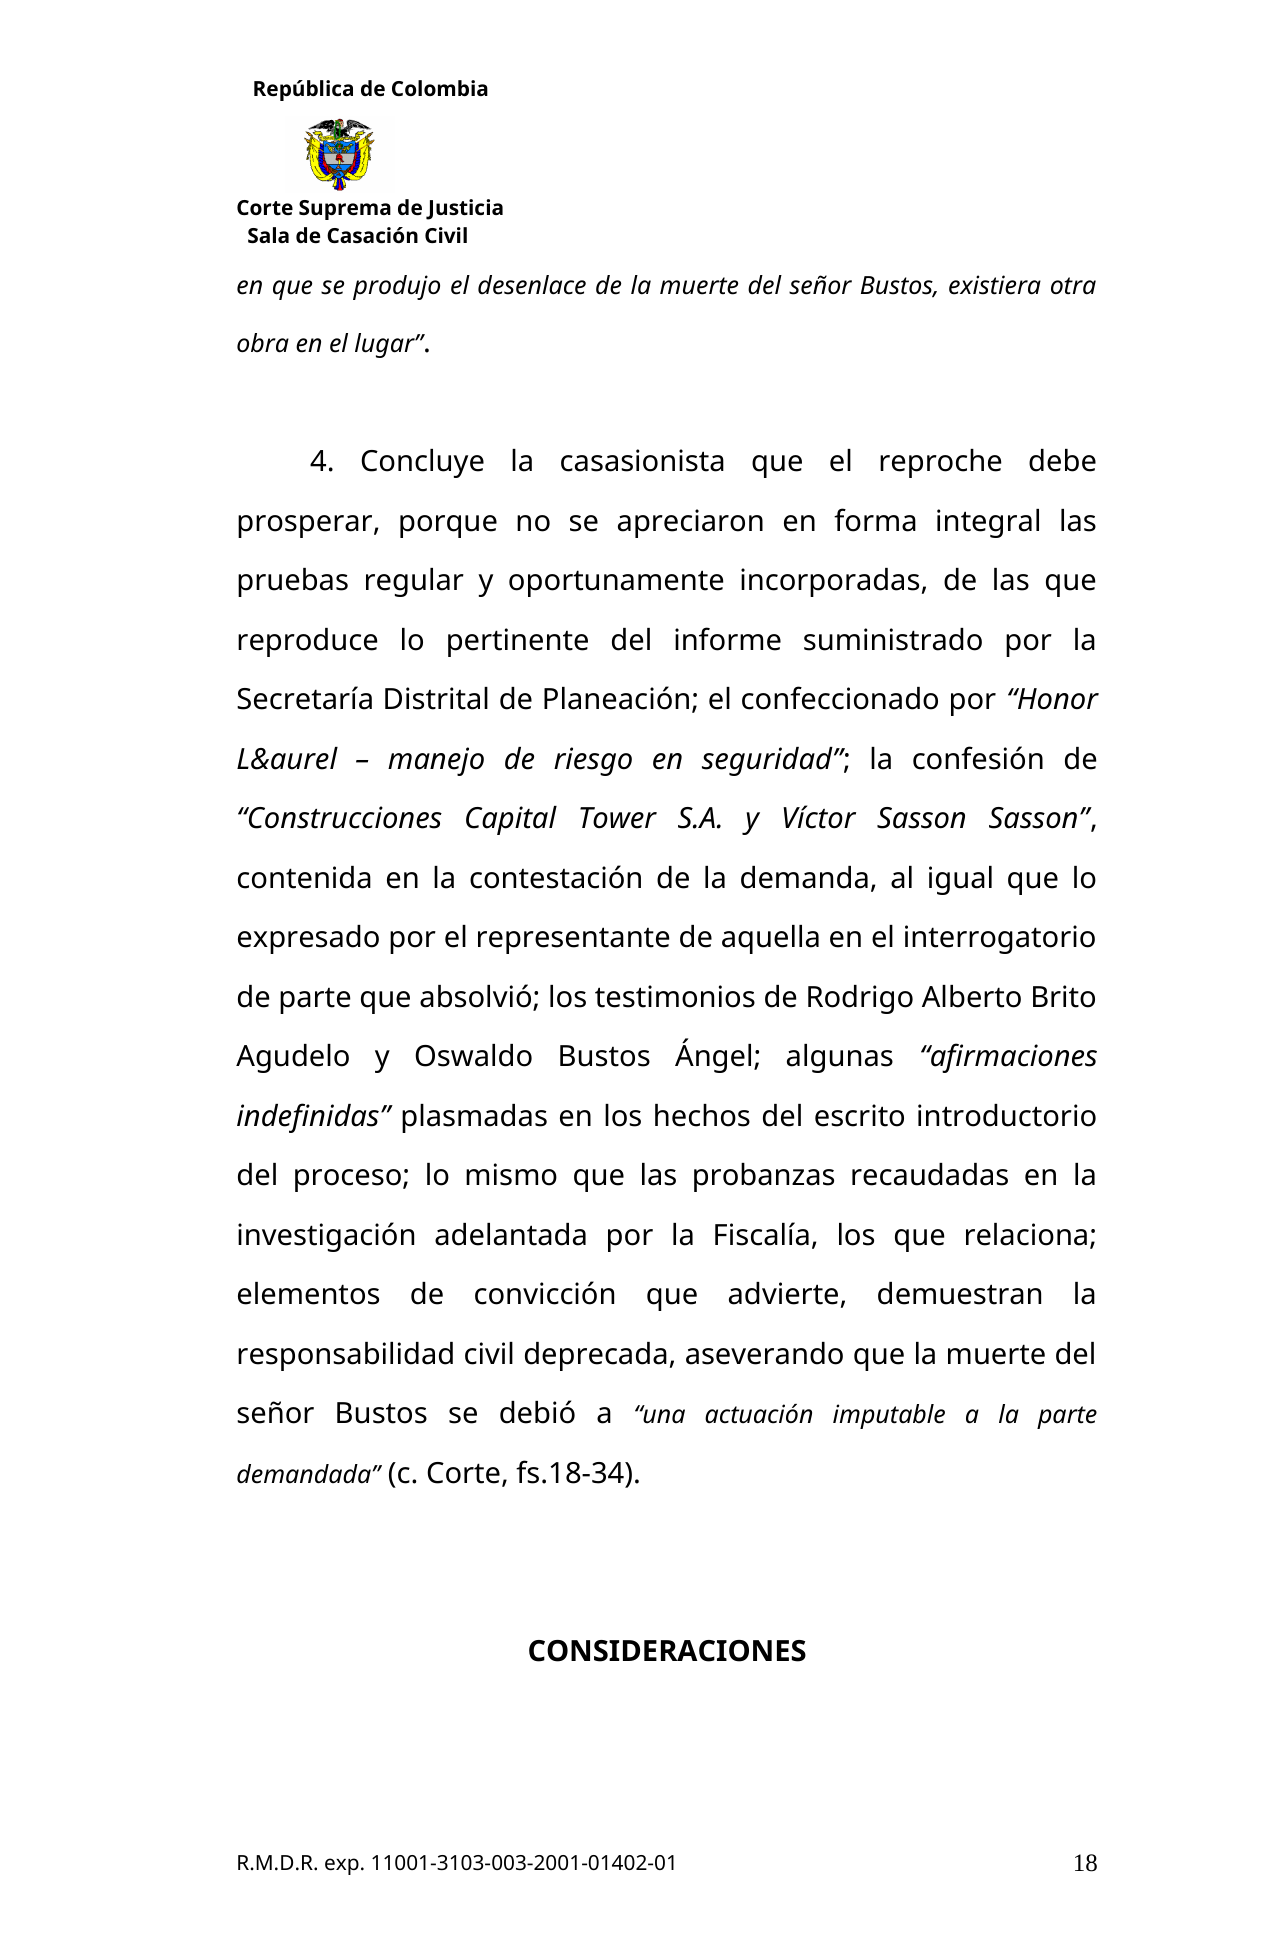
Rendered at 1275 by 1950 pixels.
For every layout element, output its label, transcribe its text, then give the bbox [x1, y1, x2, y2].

text 4. Concluye la casasionista que el reproche debe prosperar, porque no se apreciaron en forma integral las pruebas regular y oportunamente incorporadas, de las que reproduce lo pertinente del informe suministrado por de Planeación; el confeccionado por “Honor L&aurel – manejo de riesgo en seguridad”; la confesión de “Construcciones Capital Tower S.A. y Víctor Sasson Sasson”, contenida en la contestación de la demanda, al igual que lo expresado por el representante de aquella en el interrogatorio de parte que absolvió; los testimonios de Rodrigo Alberto Brito Agudelo y Oswaldo Bustos Ángel; algunas “afirmaciones indefinidas” plasmadas en los hechos del escrito introductorio del proceso; lo mismo que las probanzas recaudadas en la investigación adelantada por , los que relaciona; elementos de convicción que advierte, demuestran la responsabilidad civil deprecada, aseverando que la muerte del señor Bustos se debió a “una actuación imputable a la parte demandada” (c. Corte, fs.18-34). [236, 441, 1098, 1492]
text CONSIDERACIONES [236, 1630, 1098, 1670]
picture [285, 116, 395, 193]
